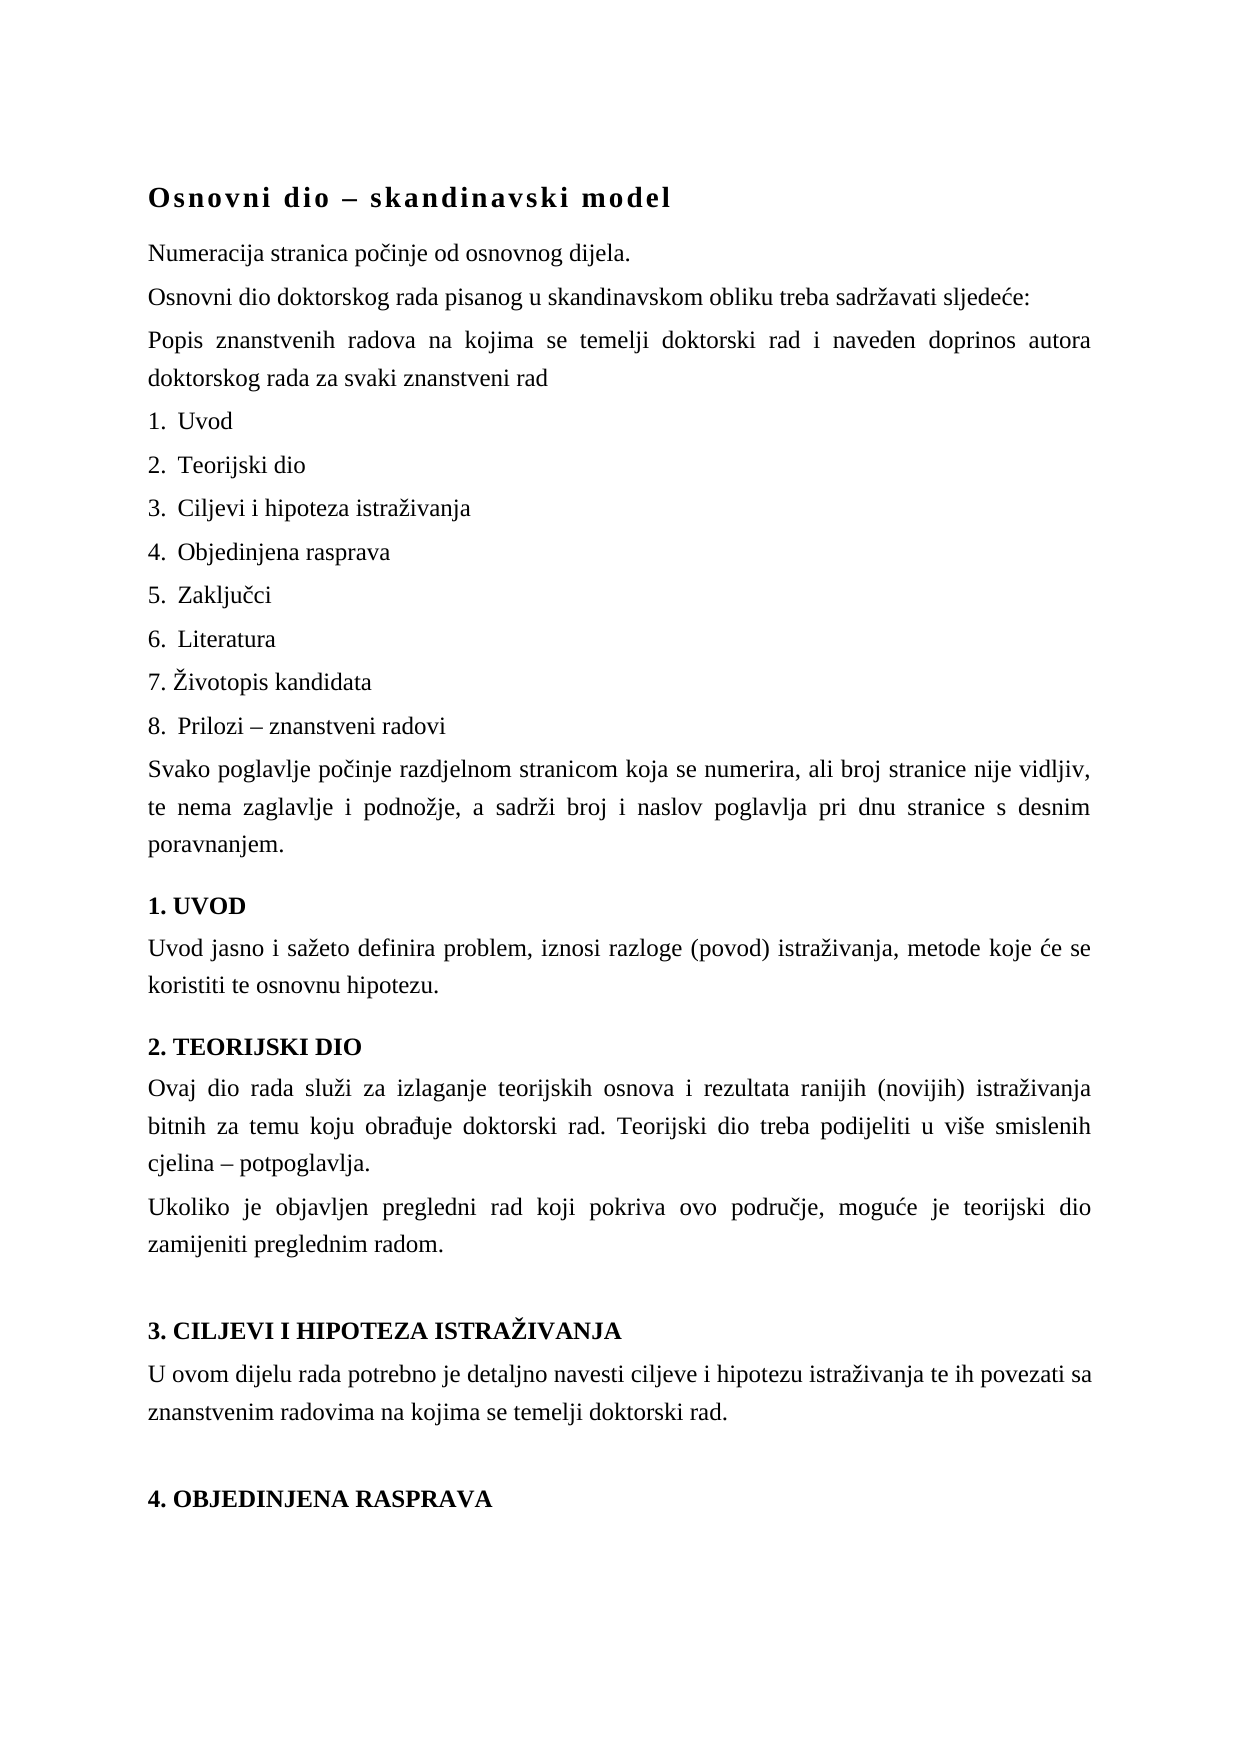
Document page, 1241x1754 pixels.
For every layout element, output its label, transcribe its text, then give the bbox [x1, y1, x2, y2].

text 2. Teorijski dio [148, 450, 1092, 478]
text Osnovni dio doktorskog rada pisanog u skandinavskom obliku treba sadržavati sljedeće: [148, 282, 1092, 311]
text 4. Objedinjena rasprava [148, 537, 1092, 566]
text 5. Zaključci [148, 580, 1092, 609]
text 2. Teorijski dio [148, 1032, 1092, 1061]
text Svako poglavlje počinje razdjelnom stranicom koja se numerira, ali broj stranice nije vidljiv, te nema zaglavlje i podnožje, a sadrži broj i naslov poglavlja pri dnu stranice s desnim poravnanjem. [148, 754, 1092, 858]
text 6. Literatura [148, 624, 1092, 653]
text Ovaj dio rada služi za izlaganje teorijskih osnova i rezultata ranijih (novijih) istraživanja bitnih za temu koju obrađuje doktorski rad. Teorijski dio treba podijeliti u više smislenih cjelina – potpoglavlja. [148, 1073, 1092, 1177]
text Popis znanstvenih radova na kojima se temelji doktorski rad i naveden doprinos autora doktorskog rada za svaki znanstveni rad [148, 325, 1092, 391]
text 1. Uvod [148, 891, 1092, 920]
text 1. Uvod [148, 406, 1092, 435]
text 3. Ciljevi i hipoteza istraživanja [148, 493, 1092, 522]
text 4. OBJEDINJENA RASPRAVA [148, 1484, 1092, 1513]
text 8. Prilozi – znanstveni radovi [148, 711, 1092, 740]
text 7. Životopis kandidata [148, 667, 1092, 696]
text Numeracija stranica počinje od osnovnog dijela. [148, 238, 1092, 267]
text U ovom dijelu rada potrebno je detaljno navesti ciljeve i hipotezu istraživanja te ih povezati sa znanstvenim radovima na kojima se temelji doktorski rad. [148, 1359, 1092, 1426]
text Ukoliko je objavljen pregledni rad koji pokriva ovo područje, moguće je teorijski dio zamijeniti preglednim radom. [148, 1192, 1092, 1258]
text 3. CILJEVI I HIPOTEZA ISTRAŽIVANJA [148, 1316, 1092, 1345]
subtitle Osnovni dio – skandinavski model [148, 180, 1092, 213]
text Uvod jasno i sažeto definira problem, iznosi razloge (povod) istraživanja, metode koje će se koristiti te osnovnu hipotezu. [148, 933, 1092, 999]
